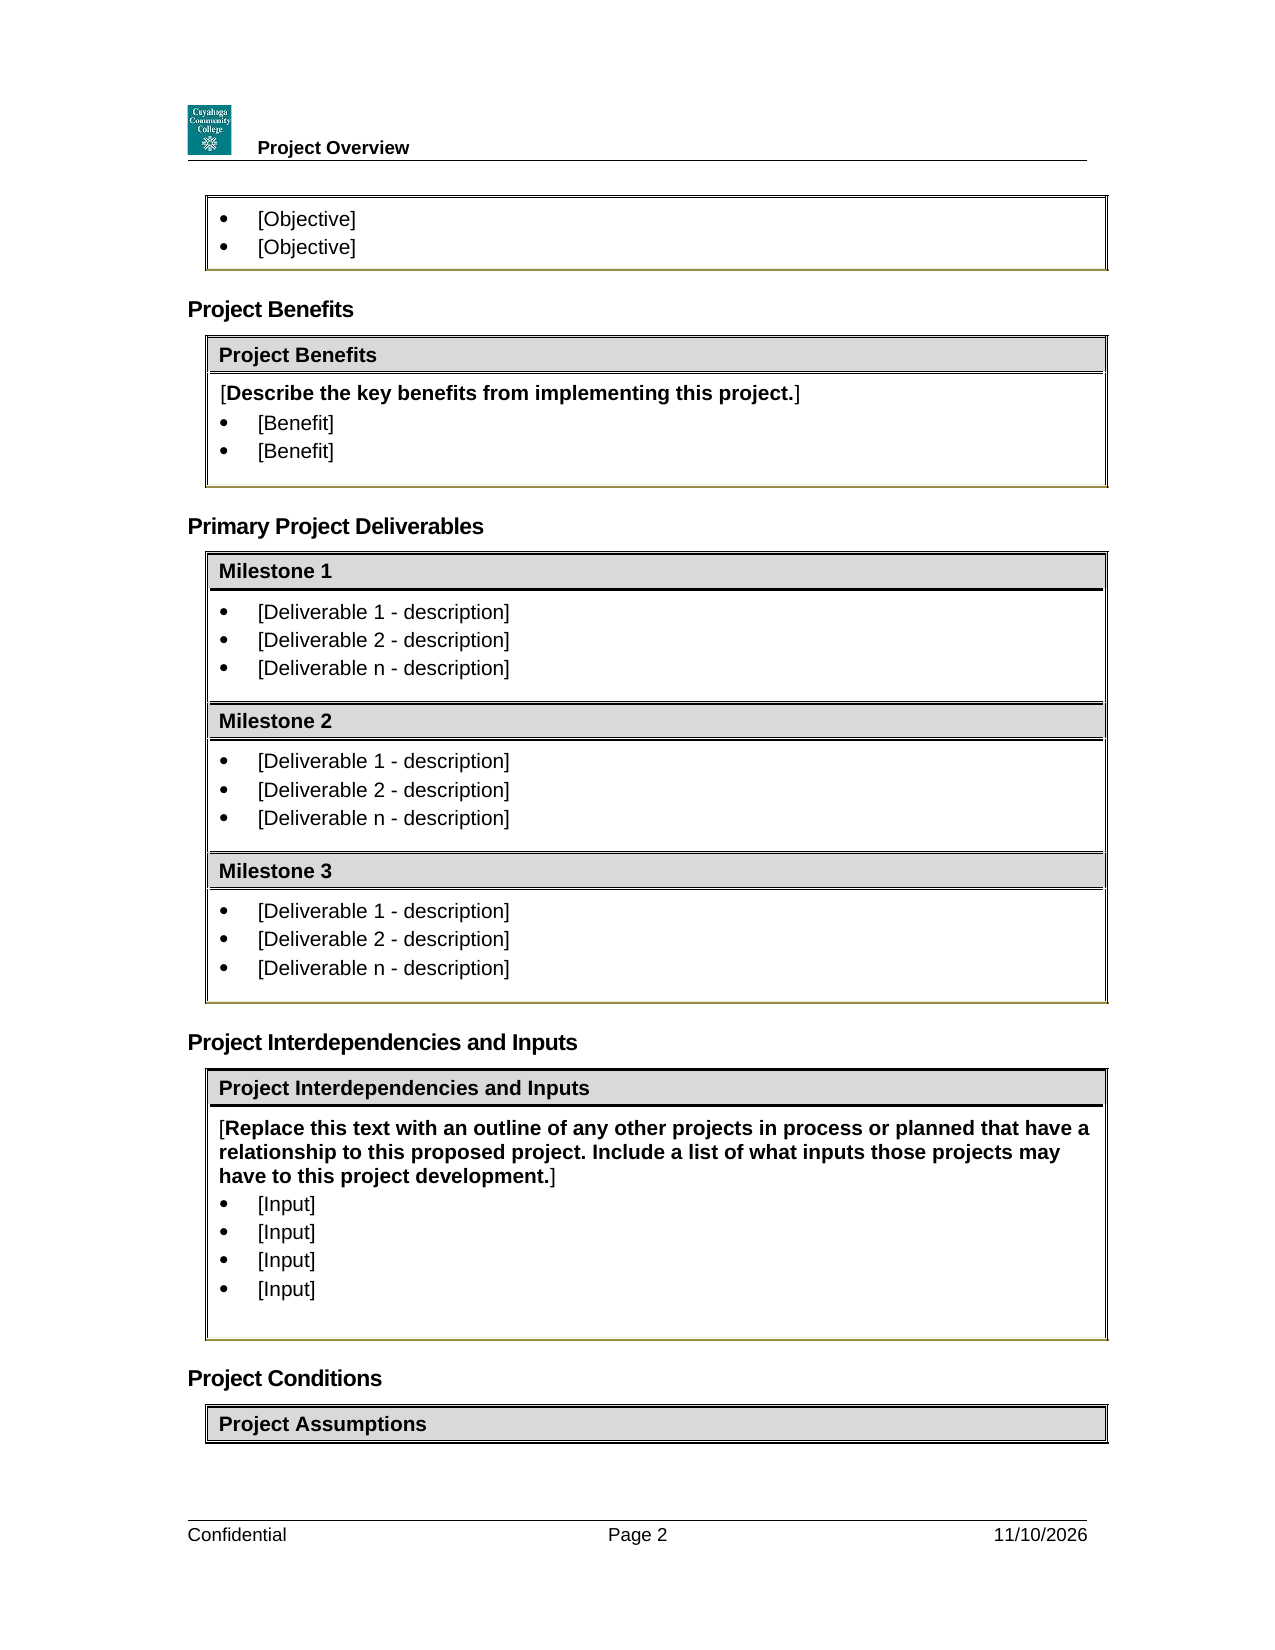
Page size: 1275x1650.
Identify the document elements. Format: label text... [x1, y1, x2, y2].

table_cell [Replace this text with an outline of any other projects in process or planned that have a relationship to this proposed project. Include a list of what inputs those projects may have to this project development.] [208, 1104, 1105, 1337]
table_cell [208, 887, 1105, 1001]
text Primary Project Deliverables [187, 513, 1087, 539]
table_cell [Describe the key benefits from implementing this project.] [208, 371, 1105, 484]
table_cell [208, 588, 1105, 701]
text Project Interdependencies and Inputs [187, 1029, 1087, 1055]
text Project Benefits [187, 296, 1087, 322]
table_cell [208, 737, 1105, 851]
table_header Milestone 1 [208, 555, 1105, 588]
table_header Project Benefits [208, 338, 1105, 371]
table_header Project Interdependencies and Inputs [208, 1071, 1105, 1104]
table_cell Milestone 2 [208, 701, 1105, 737]
table_header Project Assumptions [208, 1408, 1105, 1440]
text Project Conditions [187, 1365, 1087, 1392]
picture [187, 105, 232, 155]
table_cell Milestone 3 [208, 851, 1105, 887]
